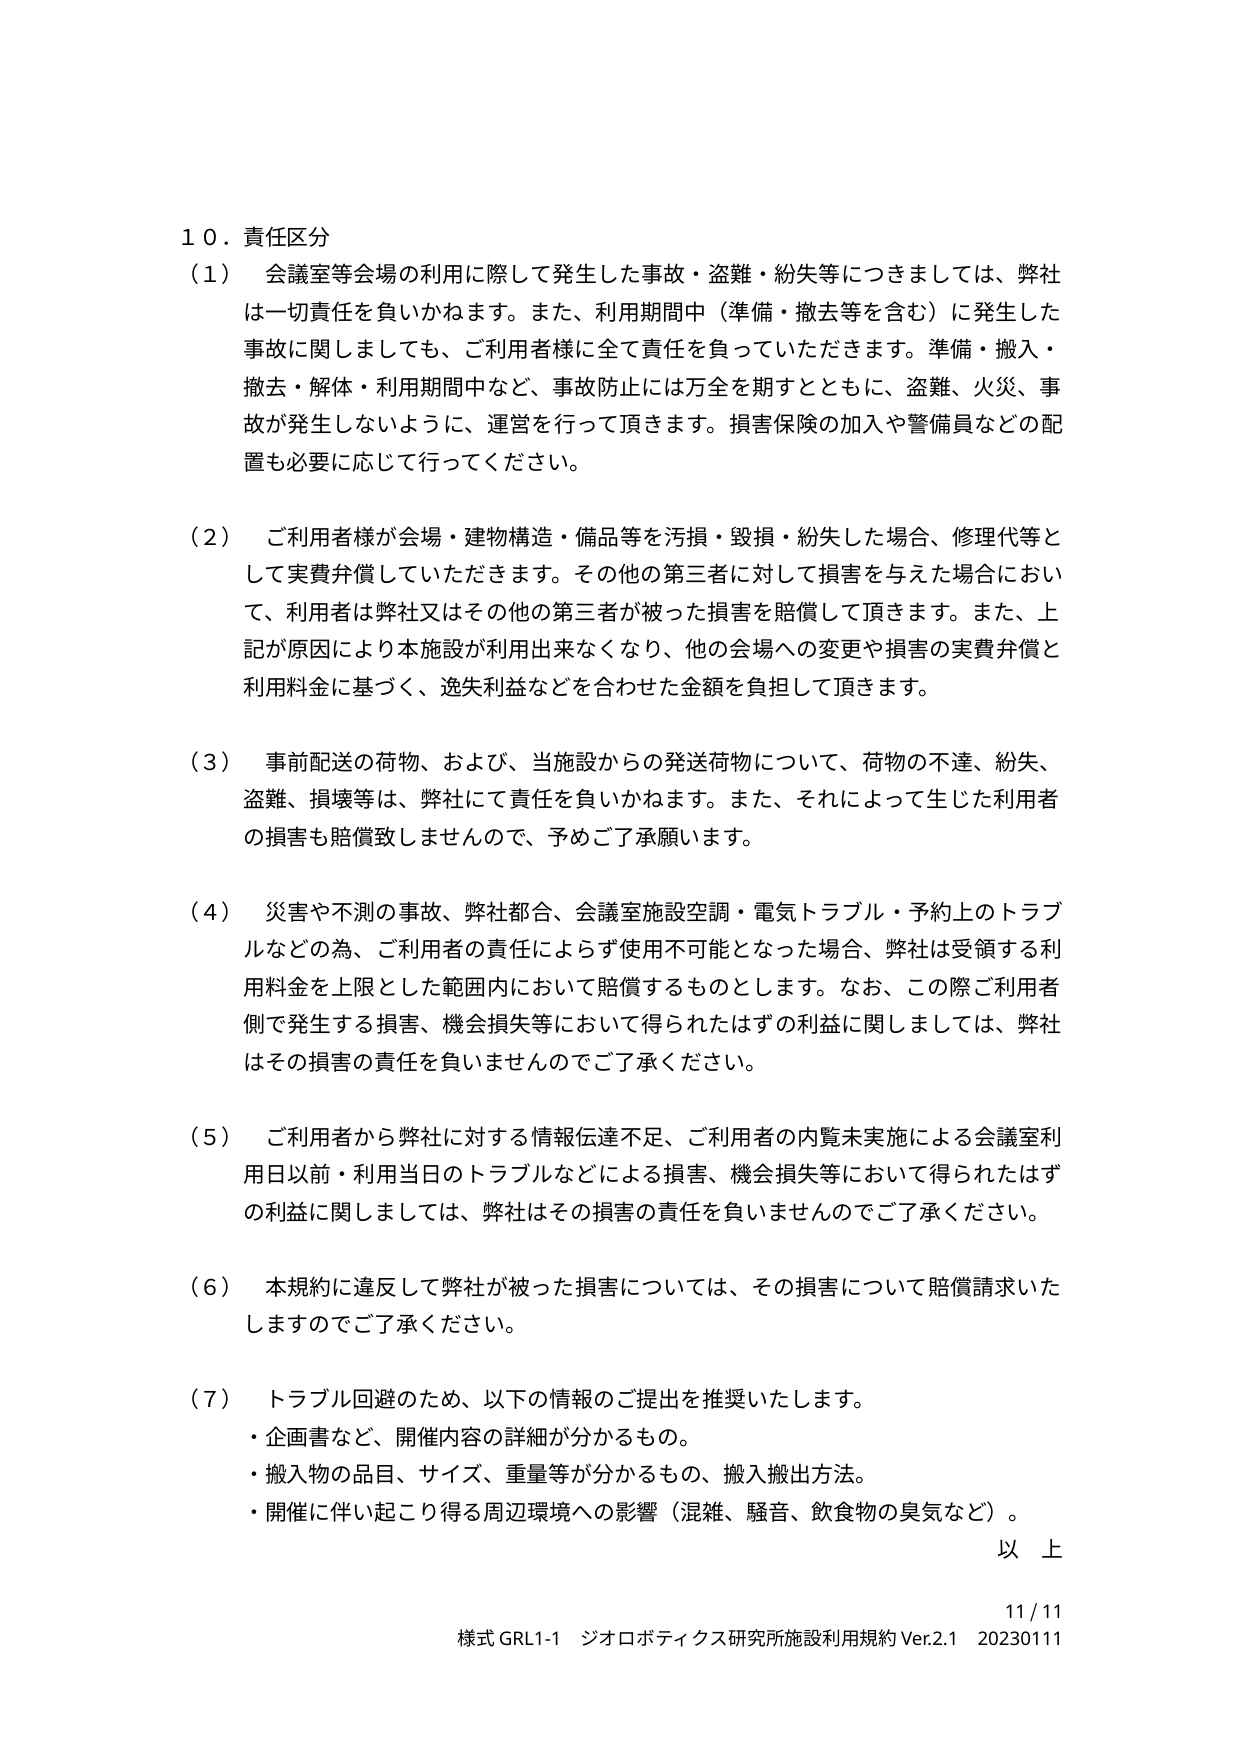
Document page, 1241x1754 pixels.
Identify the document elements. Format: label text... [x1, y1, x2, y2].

list ・搬入物の品目、サイズ、重量等が分かるもの、搬入搬出方法。 [243, 1454, 1063, 1492]
text 以 上 [177, 1529, 1063, 1567]
list 会議室等会場の利用に際して発生した事故・盗難・紛失等につきましては、弊社は一切責任を負いかねます。また、利用期間中（準備・撤去等を含む）に発生した事故に関しましても、ご利用者様に全て責任を負っていただきます。準備・搬入・撤去・解体・利用期間中など、事故防止には万全を期すとともに、盗難、火災、事故が発生しないように、運営を行って頂きます。損害保険の加入や警備員などの配置も必要に応じて行ってください。 [177, 254, 1063, 479]
list ・開催に伴い起こり得る周辺環境への影響（混雑、騒音、飲食物の臭気など）。 [243, 1492, 1063, 1529]
list 本規約に違反して弊社が被った損害については、その損害について賠償請求いたしますのでご了承ください。 [177, 1267, 1063, 1342]
list ご利用者様が会場・建物構造・備品等を汚損・毀損・紛失した場合、修理代等として実費弁償していただきます。その他の第三者に対して損害を与えた場合において、利用者は弊社又はその他の第三者が被った損害を賠償して頂きます。また、上記が原因により本施設が利用出来なくなり、他の会場への変更や損害の実費弁償と利用料金に基づく、逸失利益などを合わせた金額を負担して頂きます。 [177, 517, 1063, 704]
list ご利用者から弊社に対する情報伝達不足、ご利用者の内覧未実施による会議室利用日以前・利用当日のトラブルなどによる損害、機会損失等において得られたはずの利益に関しましては、弊社はその損害の責任を負いませんのでご了承ください。 [177, 1117, 1063, 1229]
list ・企画書など、開催内容の詳細が分かるもの。 [243, 1417, 1063, 1454]
list 事前配送の荷物、および、当施設からの発送荷物について、荷物の不達、紛失、盗難、損壊等は、弊社にて責任を負いかねます。また、それによって生じた利用者の損害も賠償致しませんので、予めご了承願います。 [177, 742, 1063, 854]
list 災害や不測の事故、弊社都合、会議室施設空調・電気トラブル・予約上のトラブルなどの為、ご利用者の責任によらず使用不可能となった場合、弊社は受領する利用料金を上限とした範囲内において賠償するものとします。なお、この際ご利用者側で発生する損害、機会損失等において得られたはずの利益に関しましては、弊社はその損害の責任を負いませんのでご了承ください。 [177, 892, 1063, 1079]
text １０．責任区分 [177, 217, 1063, 254]
list トラブル回避のため、以下の情報のご提出を推奨いたします。 [177, 1379, 1063, 1417]
